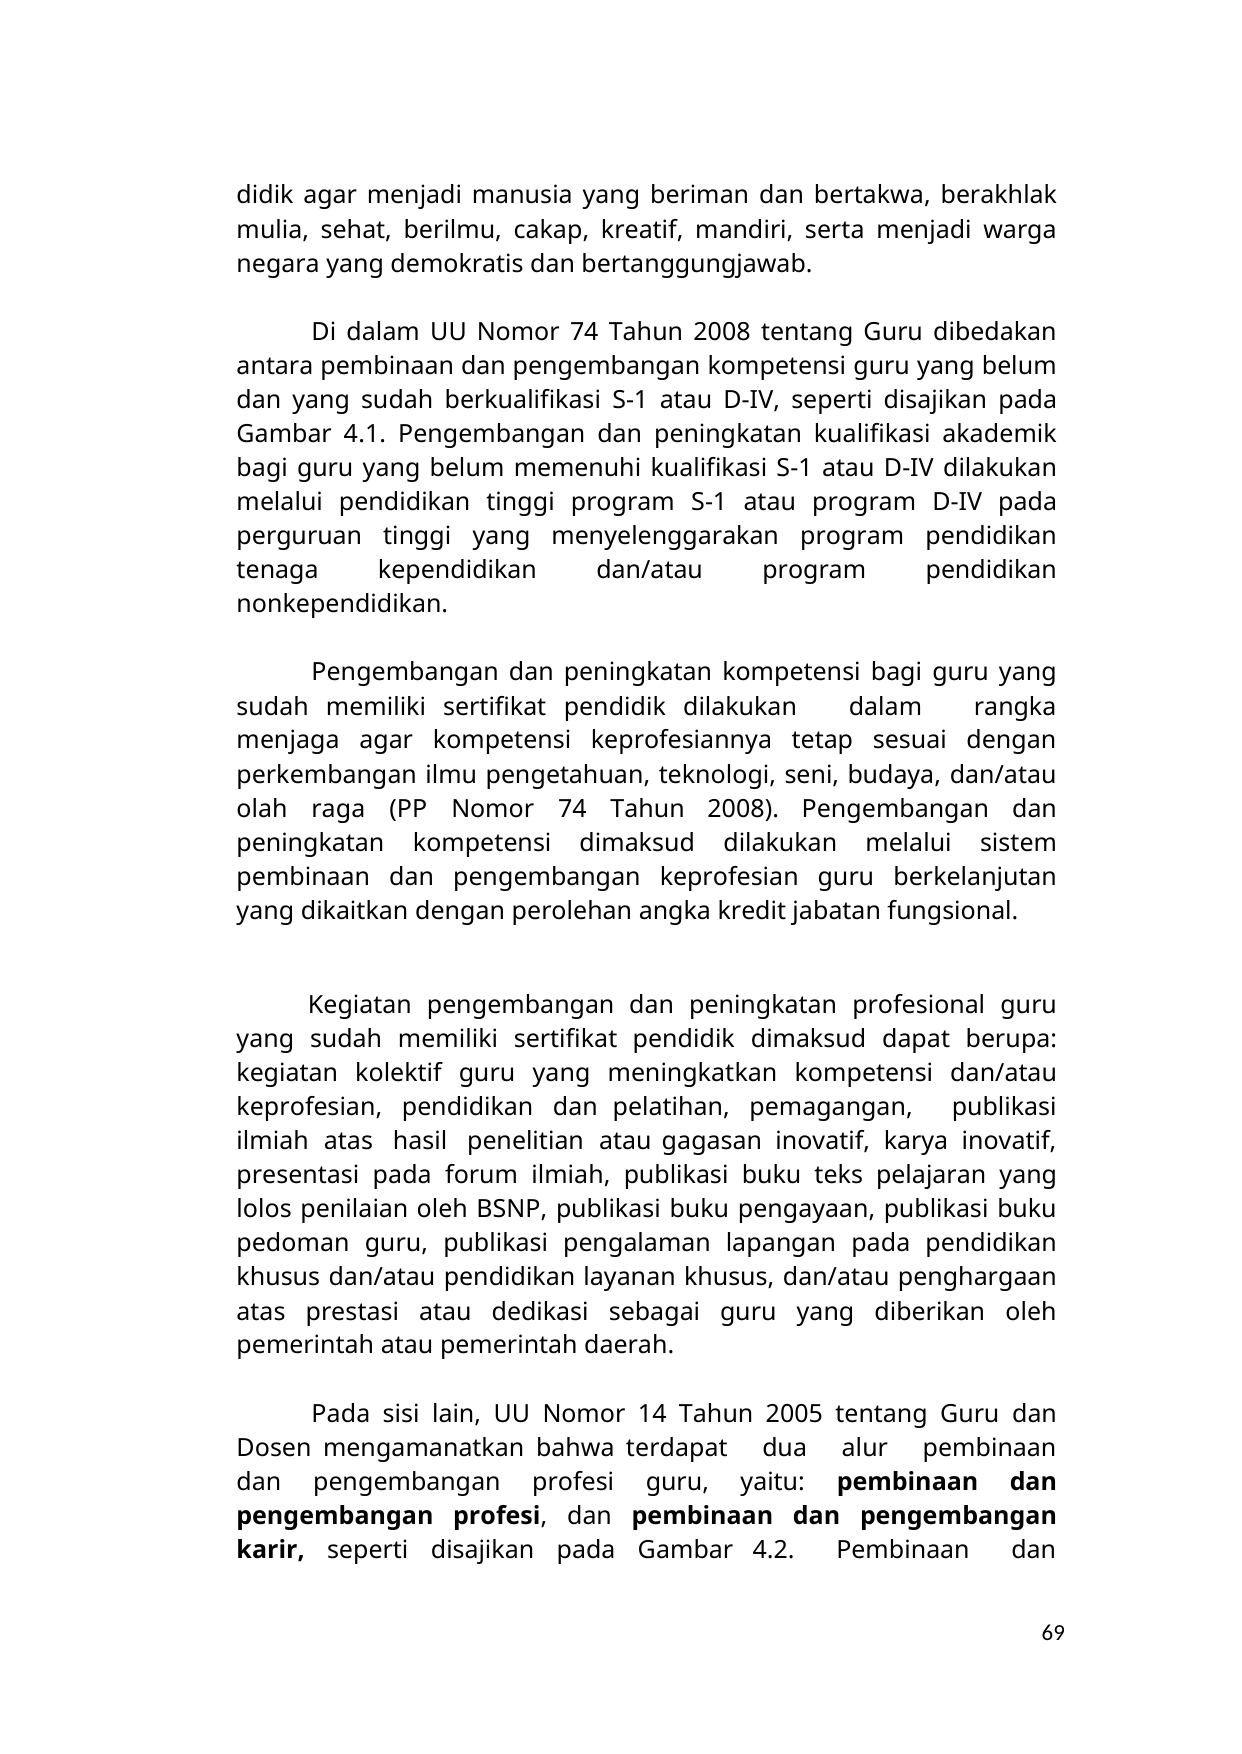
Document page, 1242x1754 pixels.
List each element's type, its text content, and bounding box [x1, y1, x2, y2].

text Kegiatan pengembangan dan peningkatan profesional guru yang sudah memiliki sertifikat pendidik dimaksud dapat berupa: kegiatan kolektif guru yang meningkatkan kompetensi dan/atau keprofesian, pendidikan dan pelatihan, pemagangan, publikasi ilmiah atas hasil penelitian atau gagasan inovatif, karya inovatif, presentasi pada forum ilmiah, publikasi buku teks pelajaran yang lolos penilaian oleh BSNP, publikasi buku pengayaan, publikasi buku pedoman guru, publikasi pengalaman lapangan pada pendidikan khusus dan/atau pendidikan layanan khusus, dan/atau penghargaan atas prestasi atau dedikasi sebagai guru yang diberikan oleh pemerintah atau pemerintah daerah. [236, 987, 1057, 1361]
text Pengembangan dan peningkatan kompetensi bagi guru yang sudah memiliki sertifikat pendidik dilakukan dalam rangka menjaga agar kompetensi keprofesiannya tetap sesuai dengan perkembangan ilmu pengetahuan, teknologi, seni, budaya, dan/atau olah raga (PP Nomor 74 Tahun 2008). Pengembangan dan peningkatan kompetensi dimaksud dilakukan melalui sistem pembinaan dan pengembangan keprofesian guru berkelanjutan yang dikaitkan dengan perolehan angka kredit jabatan fungsional. [236, 654, 1057, 927]
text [236, 1395, 1057, 1566]
text Di dalam UU Nomor 74 Tahun 2008 tentang Guru dibedakan antara pembinaan dan pengembangan kompetensi guru yang belum dan yang sudah berkualifikasi S-1 atau D-IV, seperti disajikan pada Gambar 4.1. Pengembangan dan peningkatan kualifikasi akademik bagi guru yang belum memenuhi kualifikasi S-1 atau D-IV dilakukan melalui pendidikan tinggi program S-1 atau program D-IV pada perguruan tinggi yang menyelenggarakan program pendidikan tenaga kependidikan dan/atau program pendidikan nonkependidikan. [236, 313, 1057, 620]
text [236, 177, 1057, 279]
